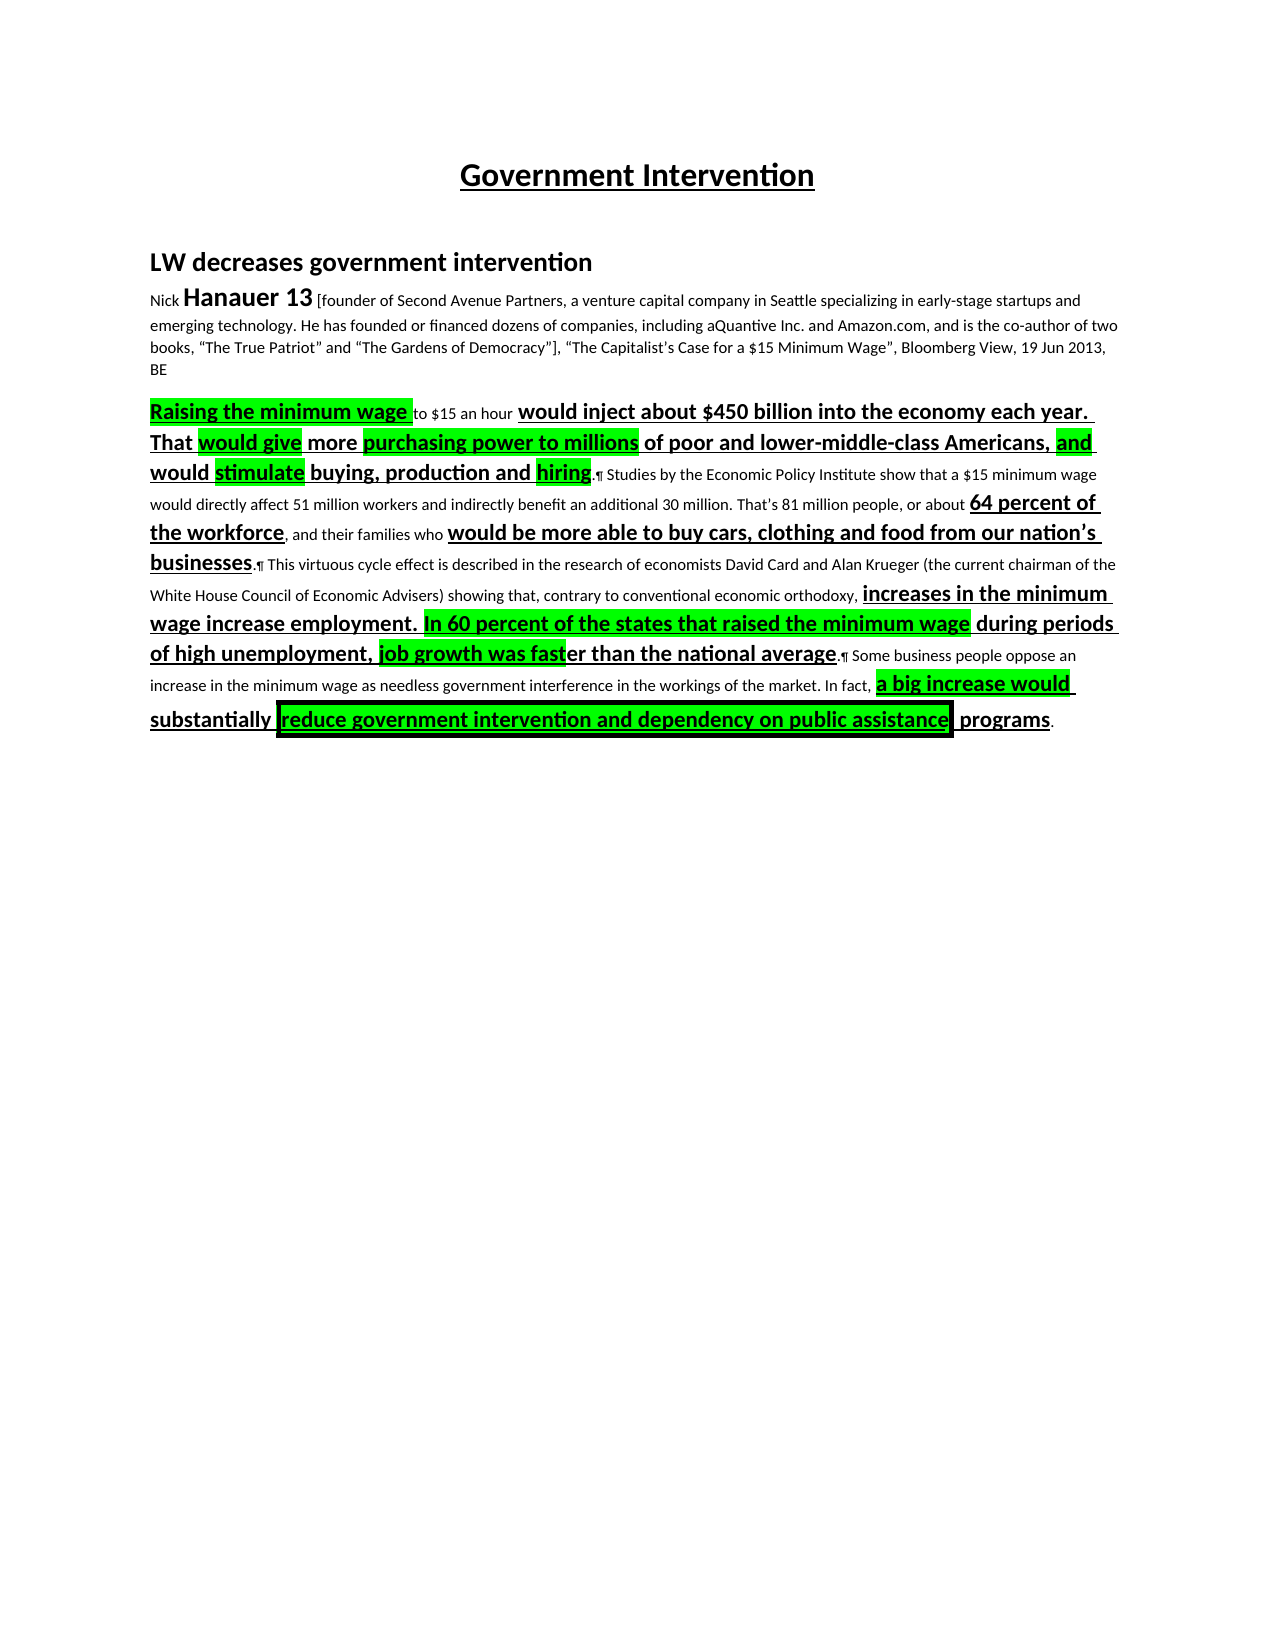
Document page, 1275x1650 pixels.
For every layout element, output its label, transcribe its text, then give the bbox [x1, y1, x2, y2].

subtitle Government Intervention [150, 154, 1125, 195]
text Nick Hanauer 13 [founder of Second Avenue Partners, a venture capital company in Seattle specializing in early-stage startups and emerging technology. He has founded or financed dozens of companies, including aQuantive Inc. and Amazon.com, and is the co-author of two books, “The True Patriot” and “The Gardens of Democracy”], “The Capitalist’s Case for a $15 Minimum Wage”, Bloomberg View, 19 Jun 2013, BE [150, 281, 1125, 379]
subtitle LW decreases government intervention [150, 245, 1125, 278]
text Raising the minimum wage to $15 an hour would inject about $450 billion into the economy each year. That would give more purchasing power to millions of poor and lower-middle-class Americans, and would stimulate buying, production and hiring.¶ Studies by the Economic Policy Institute show that a $15 minimum wage would directly affect 51 million workers and indirectly benefit an additional 30 million. That’s 81 million people, or about 64 percent of the workforce, and their families who would be more able to buy cars, clothing and food from our nation’s businesses.¶ This virtuous cycle effect is described in the research of economists David Card and Alan Krueger (the current chairman of the White House Council of Economic Advisers) showing that, contrary to conventional economic orthodoxy, increases in the minimum wage increase employment. In 60 percent of the states that raised the minimum wage during periods of high unemployment, job growth was faster than the national average.¶ Some business people oppose an increase in the minimum wage as needless government interference in the workings of the market. In fact, a big increase would substantially reduce government intervention and dependency on public assistance programs. [150, 397, 1125, 738]
